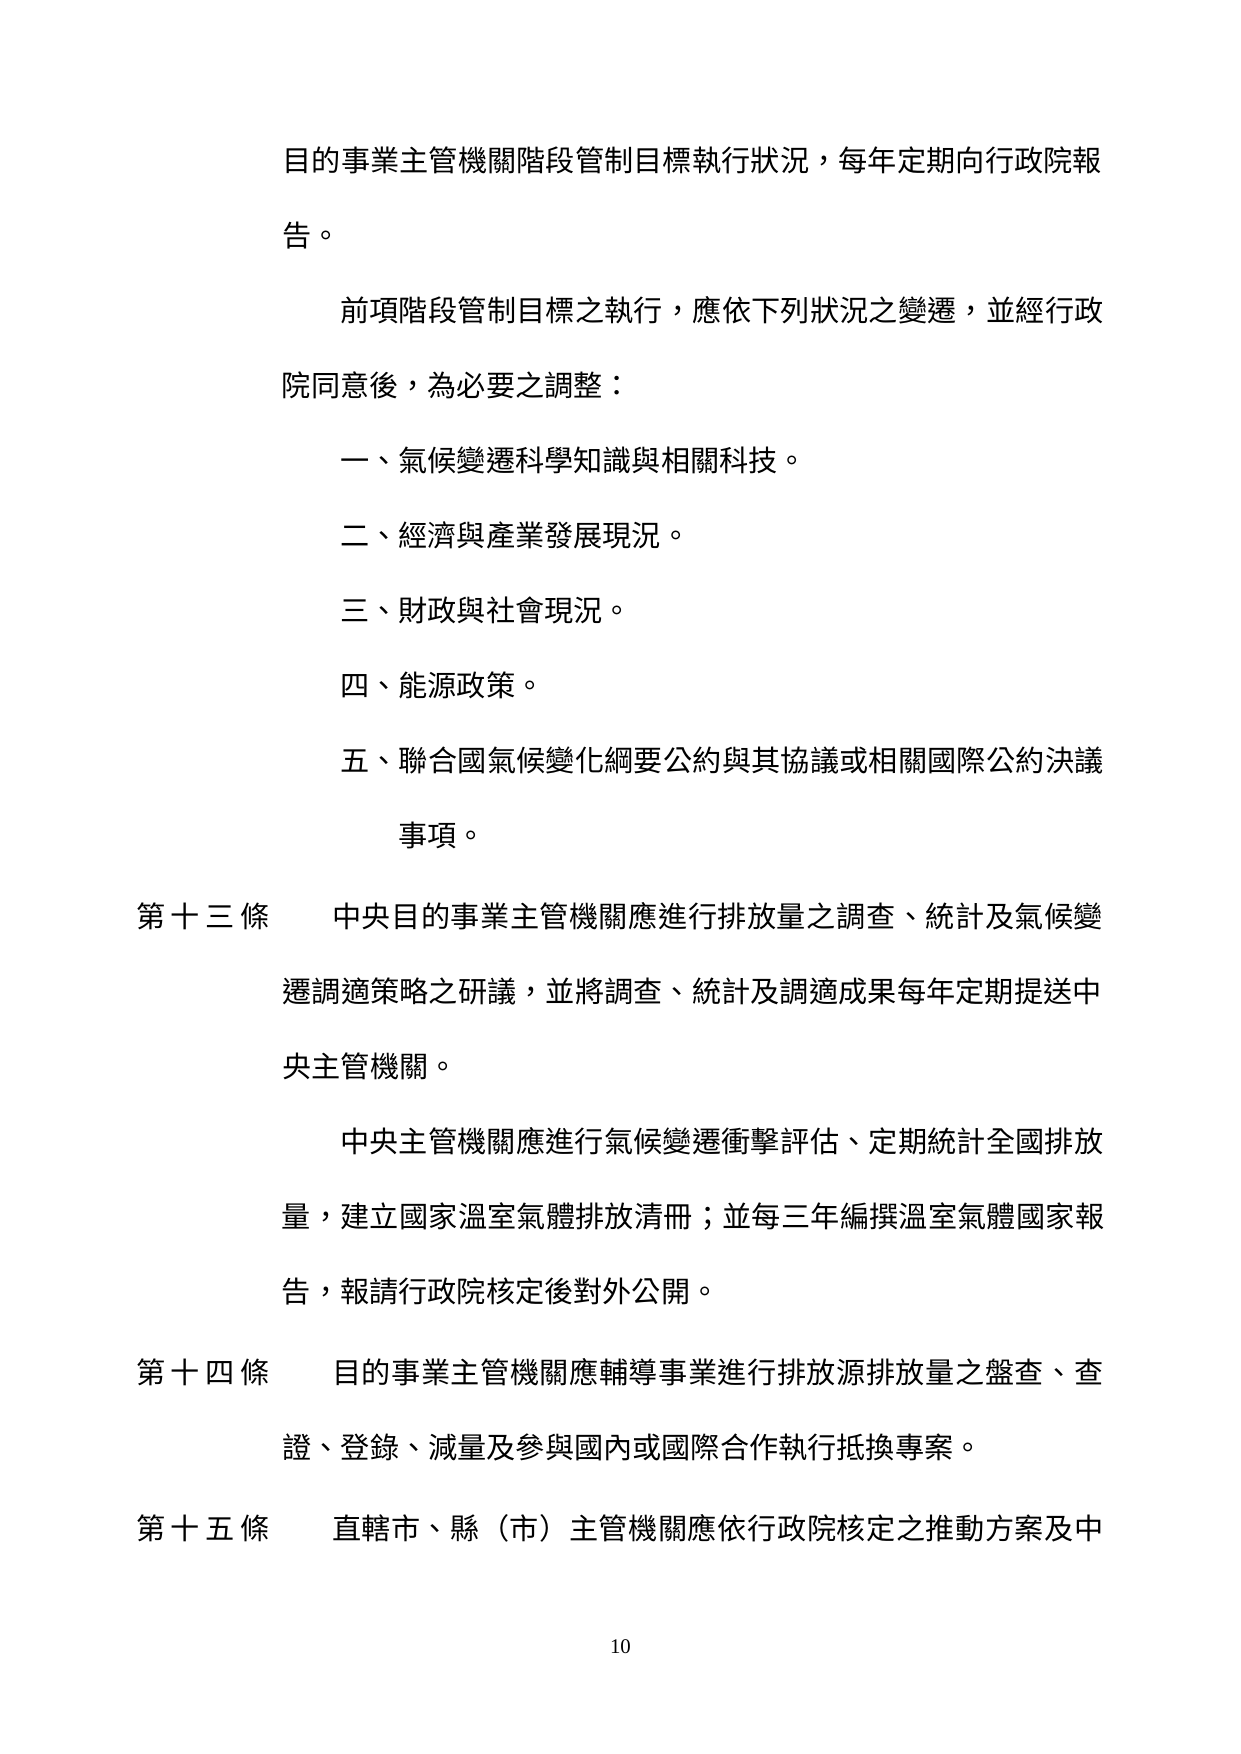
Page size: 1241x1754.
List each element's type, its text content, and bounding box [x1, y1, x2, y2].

text 一、氣候變遷科學知識與相關科技。 [340, 421, 1104, 496]
text 第十三條 中央目的事業主管機關應進行排放量之調查、統計及氣候變遷調適策略之研議，並將調查、統計及調適成果每年定期提送中央主管機關。 [136, 877, 1104, 1102]
text 四、能源政策。 [340, 646, 1104, 721]
text 第十四條 目的事業主管機關應輔導事業進行排放源排放量之盤查、查證、登錄、減量及參與國內或國際合作執行抵換專案。 [136, 1333, 1104, 1483]
text 前項階段管制目標之執行，應依下列狀況之變遷，並經行政院同意後，為必要之調整： [282, 271, 1104, 421]
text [136, 1489, 1104, 1564]
text 中央主管機關應進行氣候變遷衝擊評估、定期統計全國排放量，建立國家溫室氣體排放清冊；並每三年編撰溫室氣體國家報告，報請行政院核定後對外公開。 [282, 1102, 1104, 1327]
text 五、聯合國氣候變化綱要公約與其協議或相關國際公約決議事項。 [340, 721, 1104, 871]
text 三、財政與社會現況。 [340, 571, 1104, 646]
text 二、經濟與產業發展現況。 [340, 496, 1104, 571]
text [136, 121, 1104, 271]
